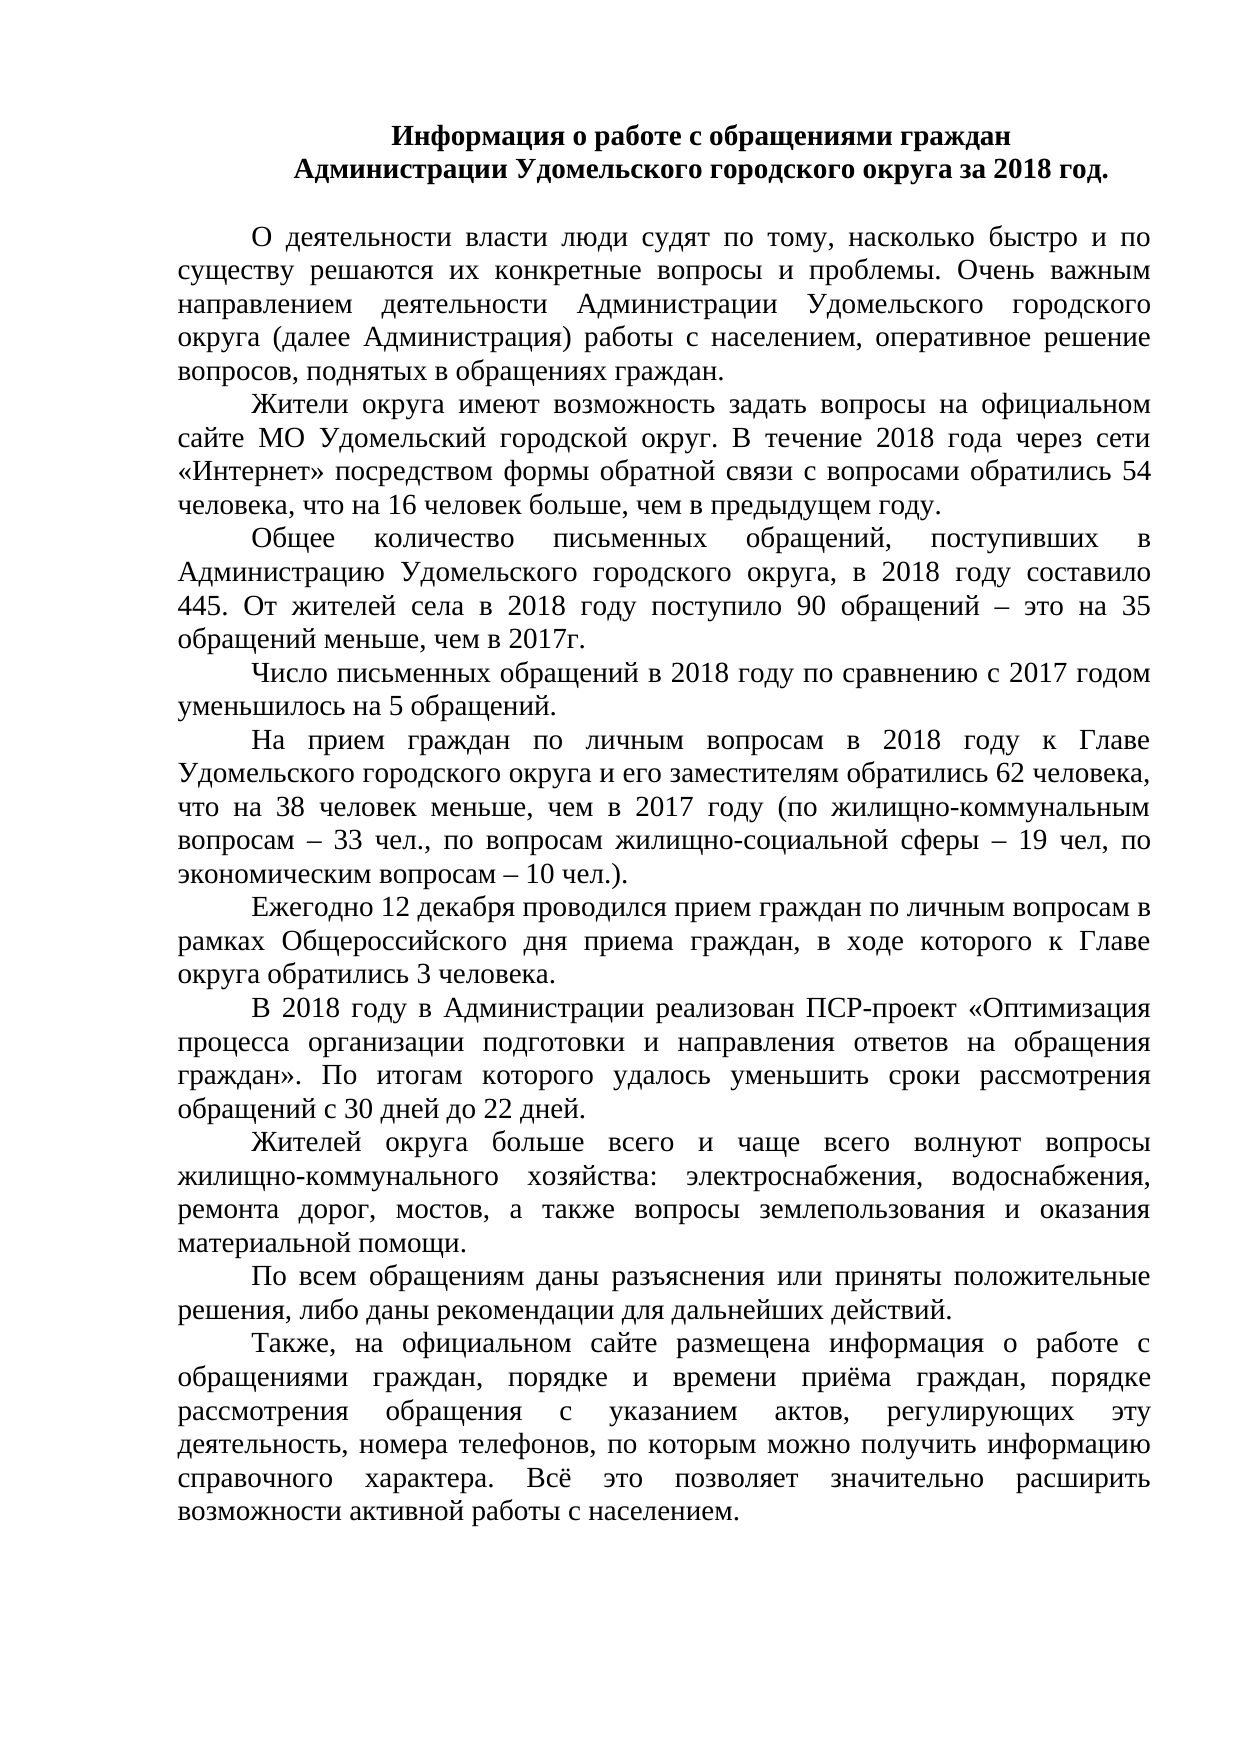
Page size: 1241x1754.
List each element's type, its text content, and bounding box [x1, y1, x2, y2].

text Жителей округа больше всего и чаще всего волнуют вопросы жилищно-коммунального хозяйства: электроснабжения, водоснабжения, ремонта дорог, мостов, а также вопросы землепользования и оказания материальной помощи. [177, 1124, 1152, 1258]
text На прием граждан по личным вопросам в 2018 году к Главе Удомельского городского округа и его заместителям обратились 62 человека, что на 38 человек меньше, чем в 2017 году (по жилищно-коммунальным вопросам – 33 чел., по вопросам жилищно-социальной сферы – 19 чел, по экономическим вопросам – 10 чел.). [177, 722, 1152, 889]
text Ежегодно 12 декабря проводился прием граждан по личным вопросам в рамках Общероссийского дня приема граждан, в ходе которого к Главе округа обратились 3 человека. [177, 889, 1152, 990]
text Число письменных обращений в 2018 году по сравнению с 2017 годом уменьшилось на 5 обращений. [177, 655, 1152, 722]
text Жители округа имеют возможность задать вопросы на официальном сайте МО Удомельский городской округ. В течение 2018 года через сети «Интернет» посредством формы обратной связи с вопросами обратились 54 человека, что на 16 человек больше, чем в предыдущем году. [177, 386, 1152, 521]
text В 2018 году в Администрации реализован ПСР-проект «Оптимизация процесса организации подготовки и направления ответов на обращения граждан». По итогам которого удалось уменьшить сроки рассмотрения обращений с 30 дней до 22 дней. [177, 990, 1152, 1124]
text Общее количество письменных обращений, поступивших в Администрацию Удомельского городского округа, в 2018 году составило 445. От жителей села в 2018 году поступило 90 обращений – это на 35 обращений меньше, чем в 2017г. [177, 521, 1152, 655]
text Администрации Удомельского городского округа за 2018 год. [177, 152, 1152, 185]
text Информация о работе с обращениями граждан [177, 118, 1152, 152]
text Также, на официальном сайте размещена информация о работе с обращениями граждан, порядке и времени приёма граждан, порядке рассмотрения обращения с указанием актов, регулирующих эту деятельность, номера телефонов, по которым можно получить информацию справочного характера. Всё это позволяет значительно расширить возможности активной работы с населением. [177, 1326, 1152, 1527]
text По всем обращениям даны разъяснения или приняты положительные решения, либо даны рекомендации для дальнейших действий. [177, 1258, 1152, 1326]
text О деятельности власти люди судят по тому, насколько быстро и по существу решаются их конкретные вопросы и проблемы. Очень важным направлением деятельности Администрации Удомельского городского округа (далее Администрация) работы с населением, оперативное решение вопросов, поднятых в обращениях граждан. [177, 219, 1152, 386]
